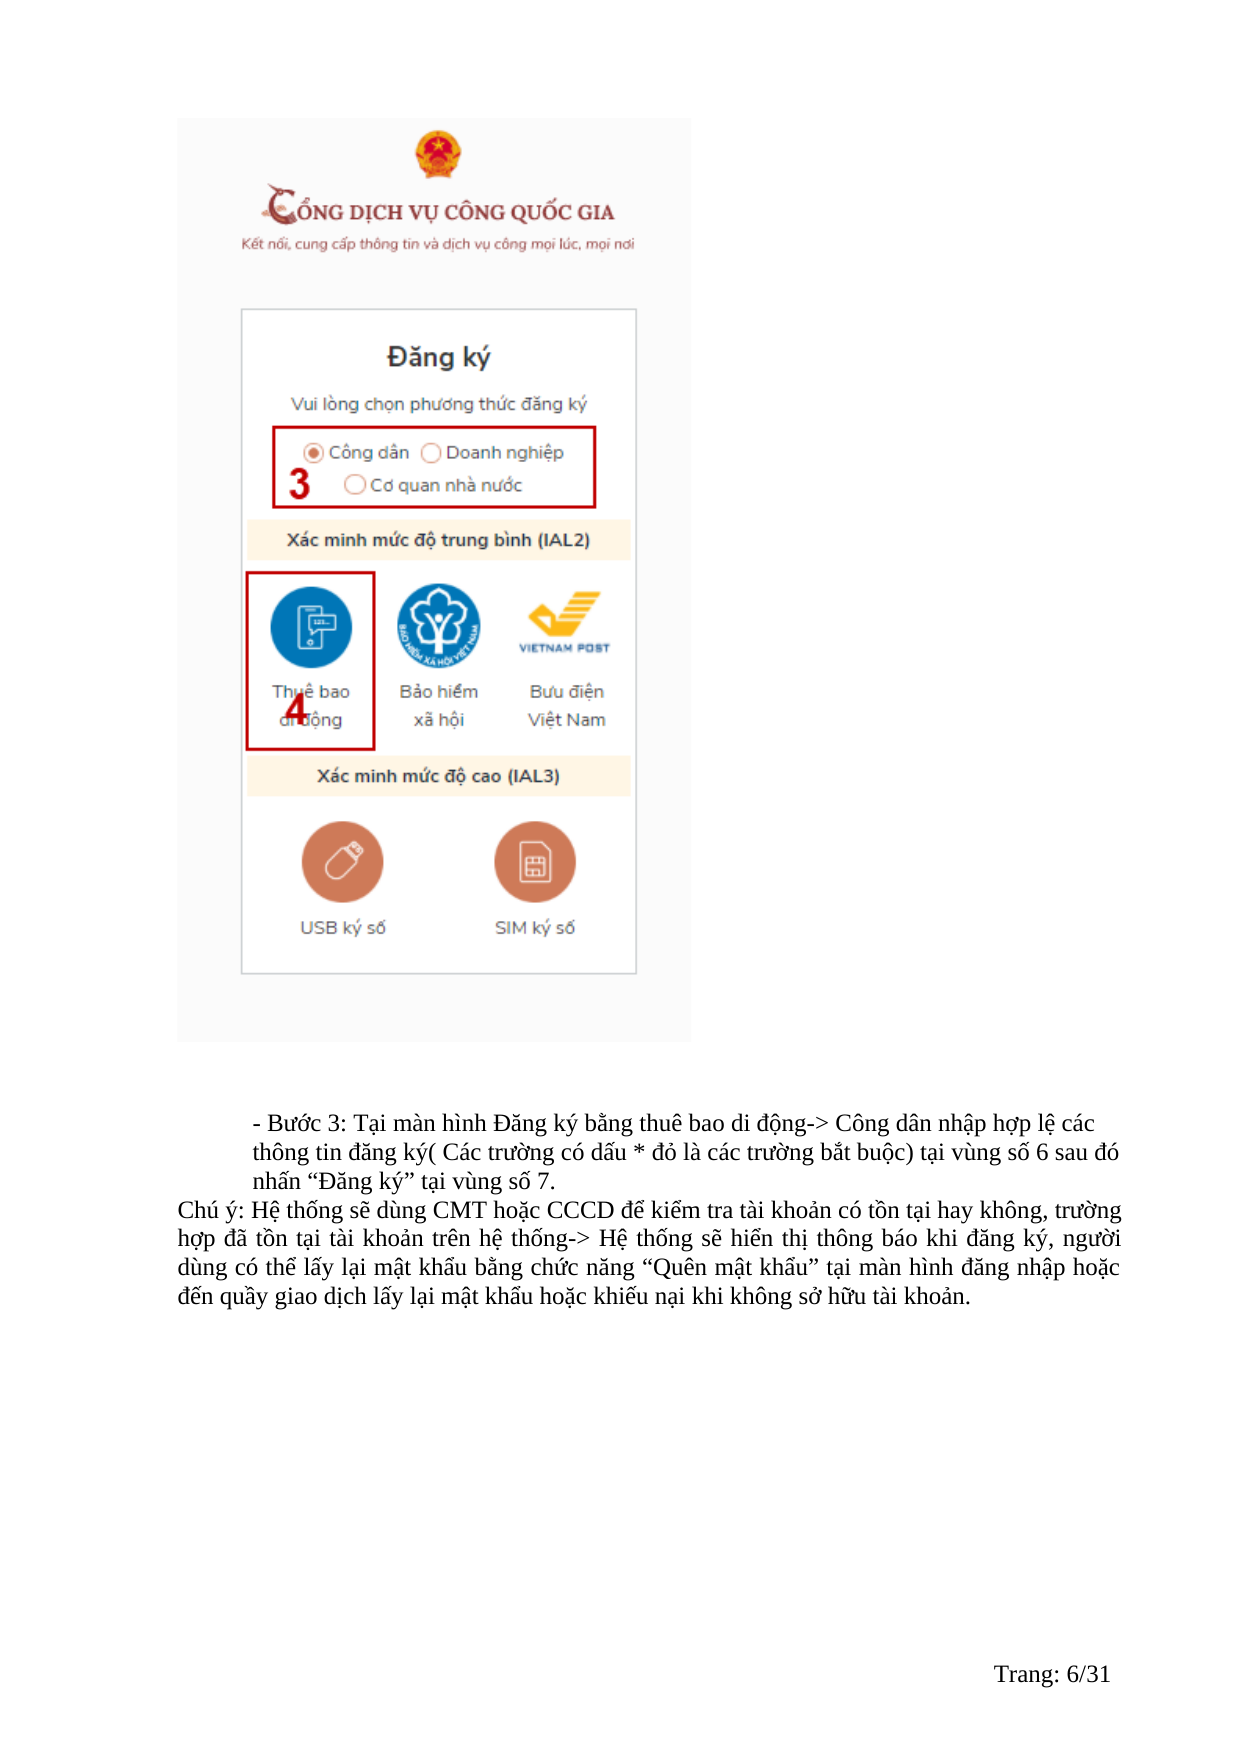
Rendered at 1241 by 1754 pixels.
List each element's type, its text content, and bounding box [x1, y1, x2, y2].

text Chú ý: Hệ thống sẽ dùng CMT hoặc CCCD để kiểm tra tài khoản có tồn tại hay không, trường hợp đã tồn tại tài khoản trên hệ thống-> Hệ thống sẽ hiển thị thông báo khi đăng ký, người dùng có thể lấy lại mật khẩu bằng chức năng “Quên mật khẩu” tại màn hình đăng nhập hoặc đến quầy giao dịch lấy lại mật khẩu hoặc khiếu nại khi không sở hữu tài khoản. [177, 1195, 1122, 1310]
text - Bước 3: Tại màn hình Đăng ký bằng thuê bao di động-> Công dân nhập hợp lệ các thông tin đăng ký( Các trường có dấu * đỏ là các trường bắt buộc) tại vùng số 6 sau đó nhấn “Đăng ký” tại vùng số 7. [252, 1080, 1122, 1195]
picture [177, 118, 692, 1042]
